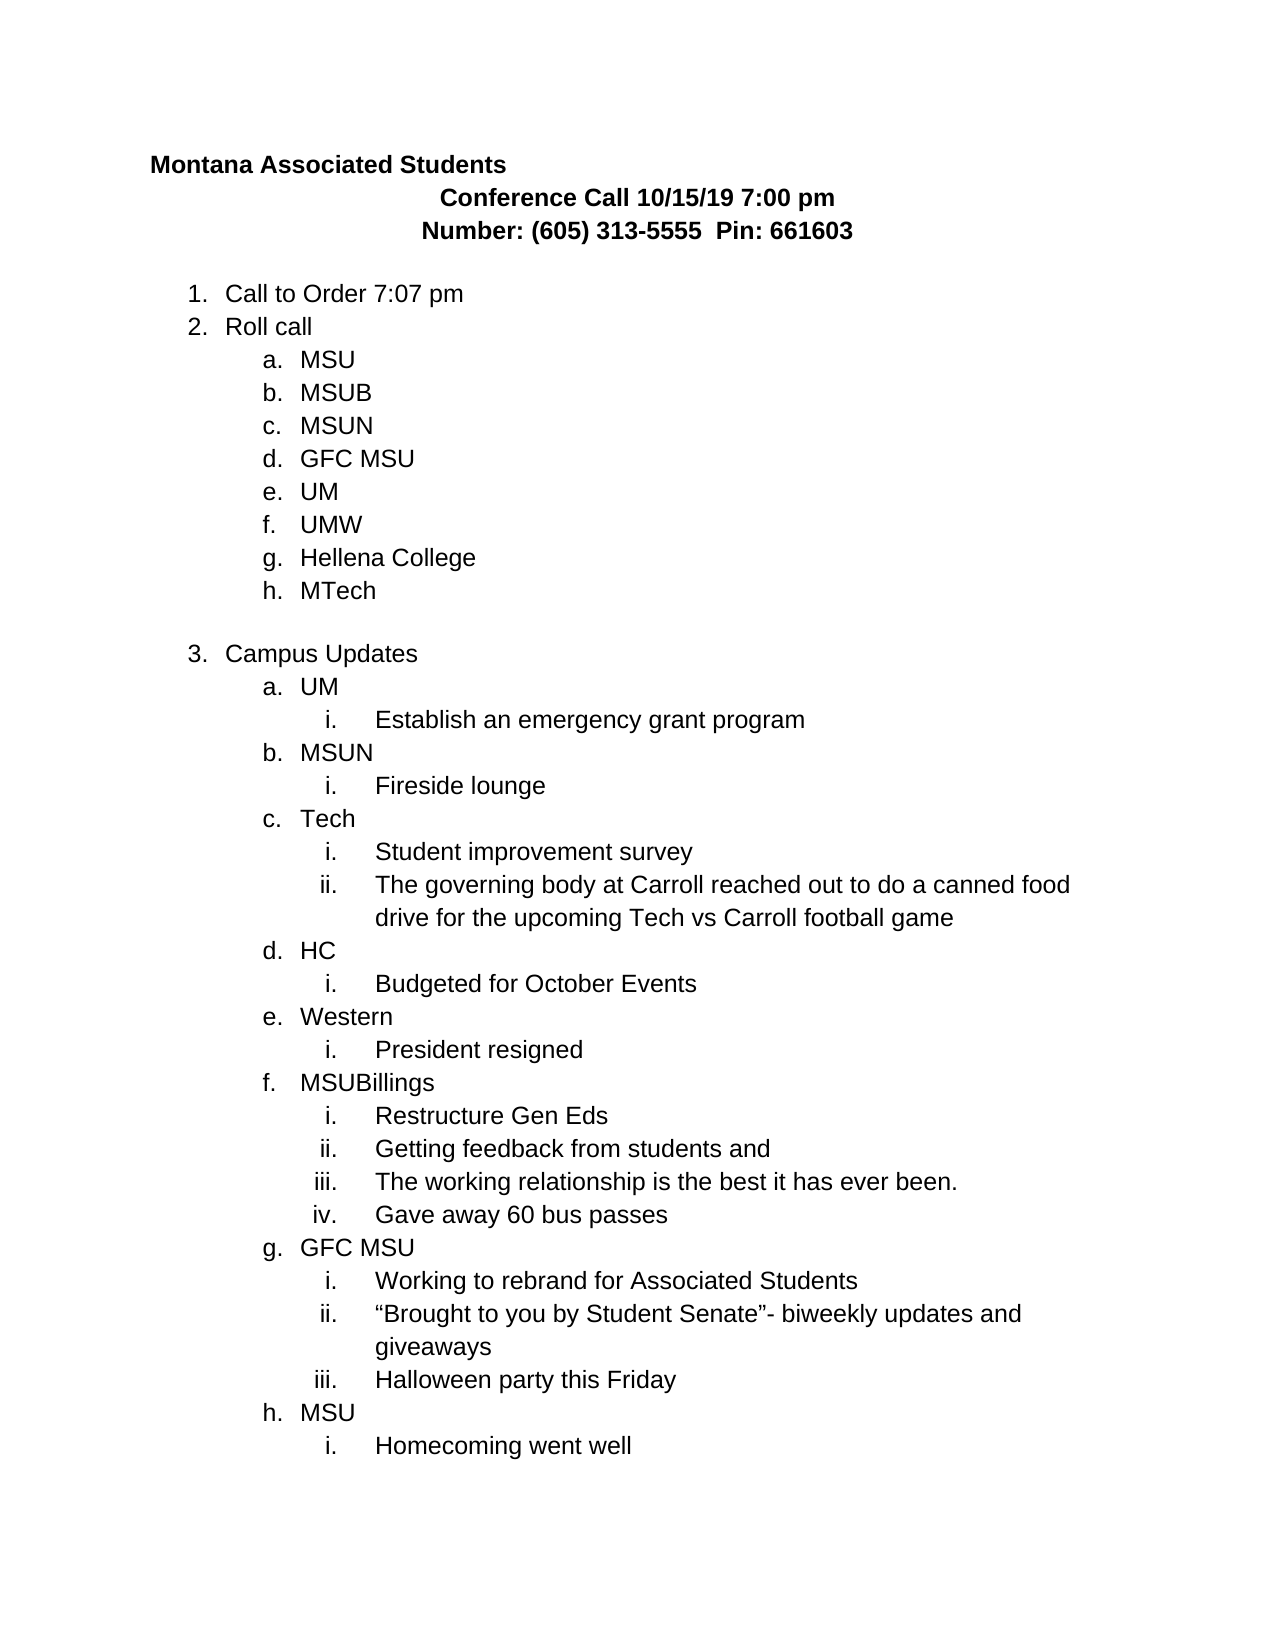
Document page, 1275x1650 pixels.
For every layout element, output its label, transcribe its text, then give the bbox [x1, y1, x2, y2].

list Call to Order 7:07 pm [187, 279, 1125, 308]
list Roll call [187, 312, 1125, 341]
list Restructure Gen Eds [337, 1101, 1125, 1130]
list HC [262, 936, 1125, 965]
list MSUN [262, 738, 1125, 767]
list Hellena College [262, 543, 1125, 572]
text Number: (605) 313-5555 Pin: 661603 [150, 216, 1125, 275]
text Conference Call 10/15/19 7:00 pm [150, 183, 1125, 212]
list Student improvement survey [337, 837, 1125, 866]
list The governing body at Carroll reached out to do a canned food drive for the upcoming Tech vs Carroll football game [337, 870, 1125, 932]
list UM [262, 672, 1125, 701]
list Campus Updates [187, 639, 1125, 668]
list MSU [262, 345, 1125, 374]
list MTech [262, 576, 1125, 635]
list Western [262, 1002, 1125, 1031]
list GFC MSU [262, 444, 1125, 473]
list Gave away 60 bus passes [337, 1200, 1125, 1229]
list MSUBillings [262, 1068, 1125, 1097]
list Fireside lounge [337, 771, 1125, 800]
list Tech [262, 804, 1125, 833]
list “Brought to you by Student Senate”- biweekly updates and giveaways [337, 1299, 1125, 1361]
list MSUN [262, 411, 1125, 440]
list Homecoming went well [337, 1431, 1125, 1460]
list Establish an emergency grant program [337, 705, 1125, 734]
text Montana Associated Students [150, 150, 1125, 179]
list MSU [262, 1398, 1125, 1427]
list Getting feedback from students and [337, 1134, 1125, 1163]
list Budgeted for October Events [337, 969, 1125, 998]
list The working relationship is the best it has ever been. [337, 1167, 1125, 1196]
list UM [262, 477, 1125, 506]
list MSUB [262, 378, 1125, 407]
list Working to rebrand for Associated Students [337, 1266, 1125, 1295]
list Halloween party this Friday [337, 1365, 1125, 1394]
list President resigned [337, 1035, 1125, 1064]
list GFC MSU [262, 1233, 1125, 1262]
list UMW [262, 510, 1125, 539]
